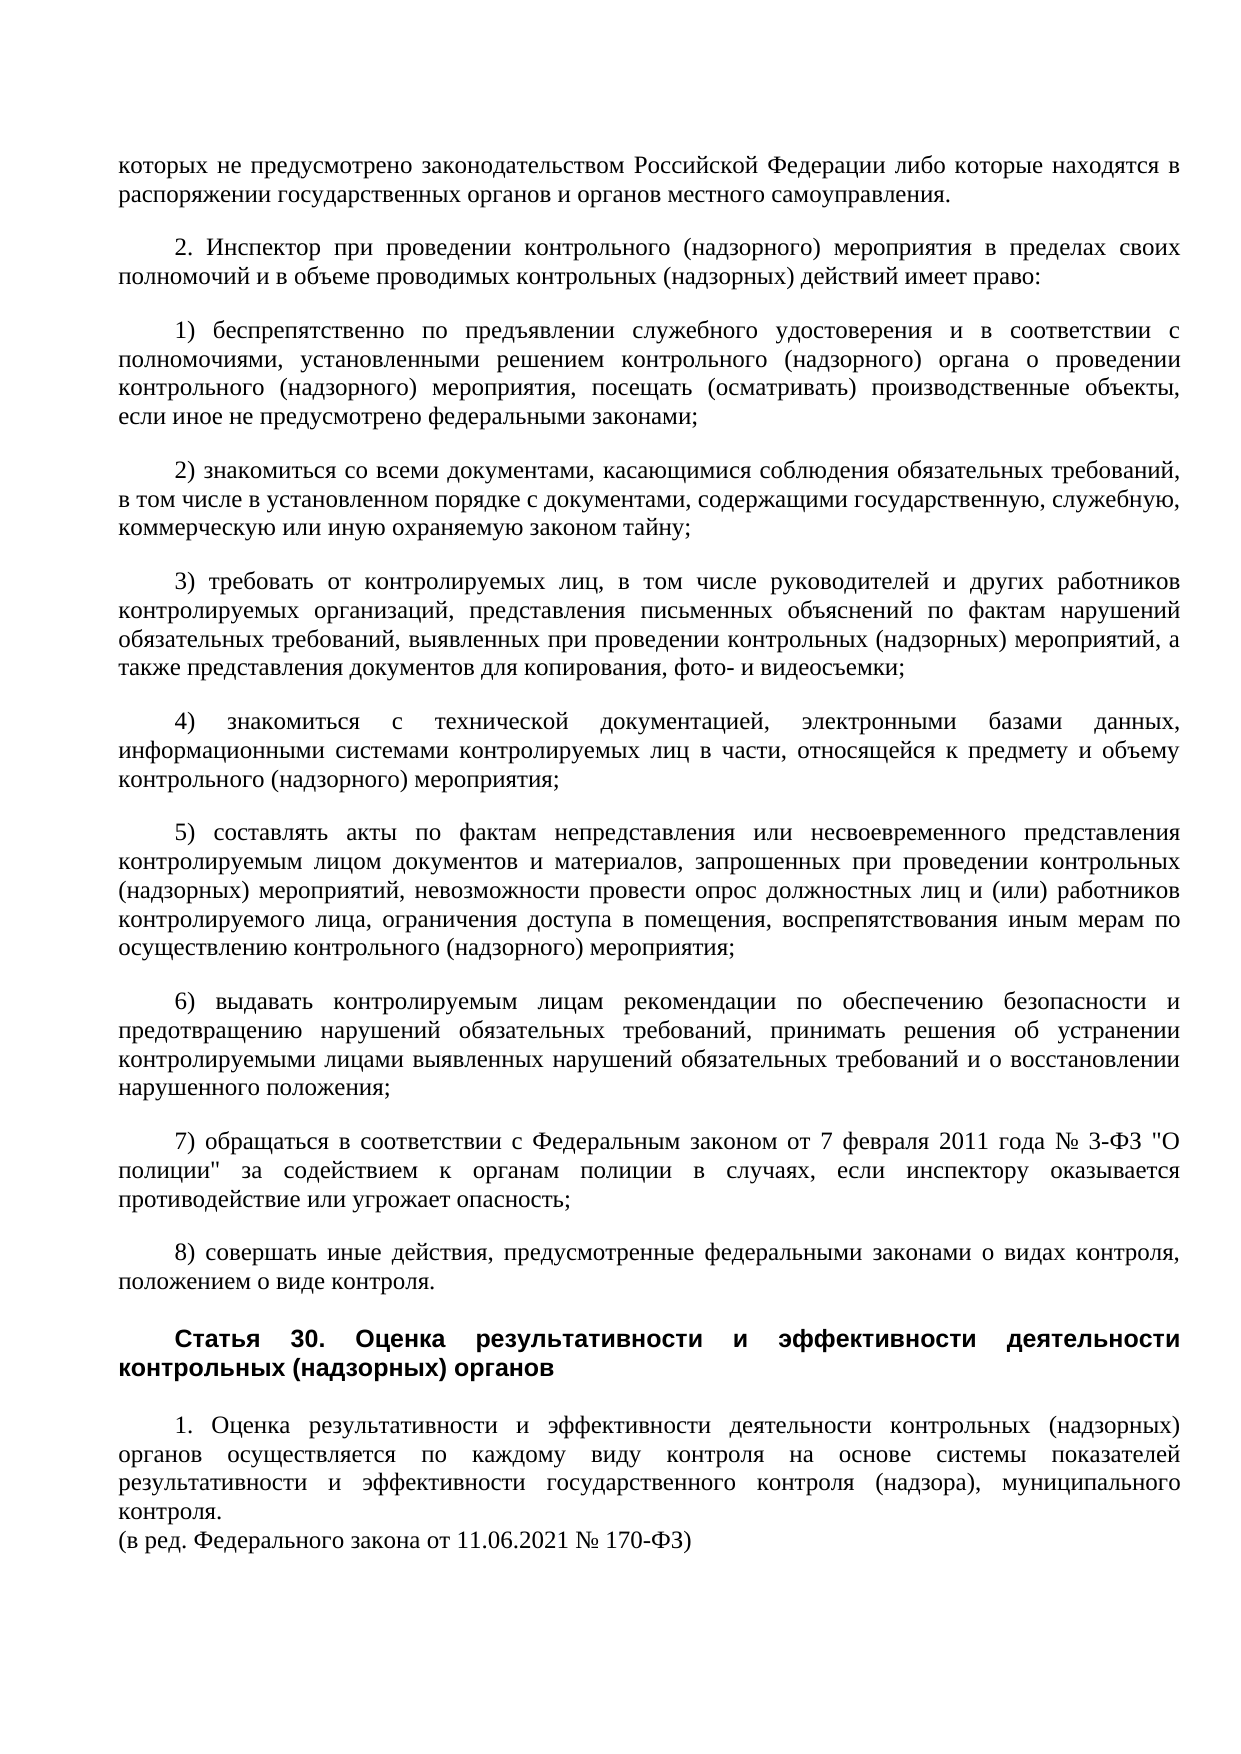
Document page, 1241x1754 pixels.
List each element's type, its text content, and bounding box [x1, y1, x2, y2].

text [118, 150, 1181, 207]
title Статья 30. Оценка результативности и эффективности деятельности контрольных (надзорных) органов [118, 1324, 1181, 1381]
text 4) знакомиться с технической документацией, электронными базами данных, информационными системами контролируемых лиц в части, относящейся к предмету и объему контрольного (надзорного) мероприятия; [118, 706, 1181, 792]
text 3) требовать от контролируемых лиц, в том числе руководителей и других работников контролируемых организаций, представления письменных объяснений по фактам нарушений обязательных требований, выявленных при проведении контрольных (надзорных) мероприятий, а также представления документов для копирования, фото- и видеосъемки; [118, 566, 1181, 681]
text 7) обращаться в соответствии с Федеральным законом от 7 февраля 2011 года № 3-ФЗ "О полиции" за содействием к органам полиции в случаях, если инспектору оказывается противодействие или угрожает опасность; [118, 1126, 1181, 1212]
text 2) знакомиться со всеми документами, касающимися соблюдения обязательных требований, в том числе в установленном порядке с документами, содержащими государственную, служебную, коммерческую или иную охраняемую законом тайну; [118, 455, 1181, 541]
text (в ред. Федерального закона от 11.06.2021 № 170-ФЗ) [118, 1525, 1181, 1554]
text 1. Оценка результативности и эффективности деятельности контрольных (надзорных) органов осуществляется по каждому виду контроля на основе системы показателей результативности и эффективности государственного контроля (надзора), муниципального контроля. [118, 1410, 1181, 1525]
text 6) выдавать контролируемым лицам рекомендации по обеспечению безопасности и предотвращению нарушений обязательных требований, принимать решения об устранении контролируемыми лицами выявленных нарушений обязательных требований и о восстановлении нарушенного положения; [118, 986, 1181, 1101]
text 5) составлять акты по фактам непредставления или несвоевременного представления контролируемым лицом документов и материалов, запрошенных при проведении контрольных (надзорных) мероприятий, невозможности провести опрос должностных лиц и (или) работников контролируемого лица, ограничения доступа в помещения, воспрепятствования иным мерам по осуществлению контрольного (надзорного) мероприятия; [118, 817, 1181, 961]
text 2. Инспектор при проведении контрольного (надзорного) мероприятия в пределах своих полномочий и в объеме проводимых контрольных (надзорных) действий имеет право: [118, 232, 1181, 290]
text 8) совершать иные действия, предусмотренные федеральными законами о видах контроля, положением о виде контроля. [118, 1237, 1181, 1295]
text 1) беспрепятственно по предъявлении служебного удостоверения и в соответствии с полномочиями, установленными решением контрольного (надзорного) органа о проведении контрольного (надзорного) мероприятия, посещать (осматривать) производственные объекты, если иное не предусмотрено федеральными законами; [118, 315, 1181, 430]
